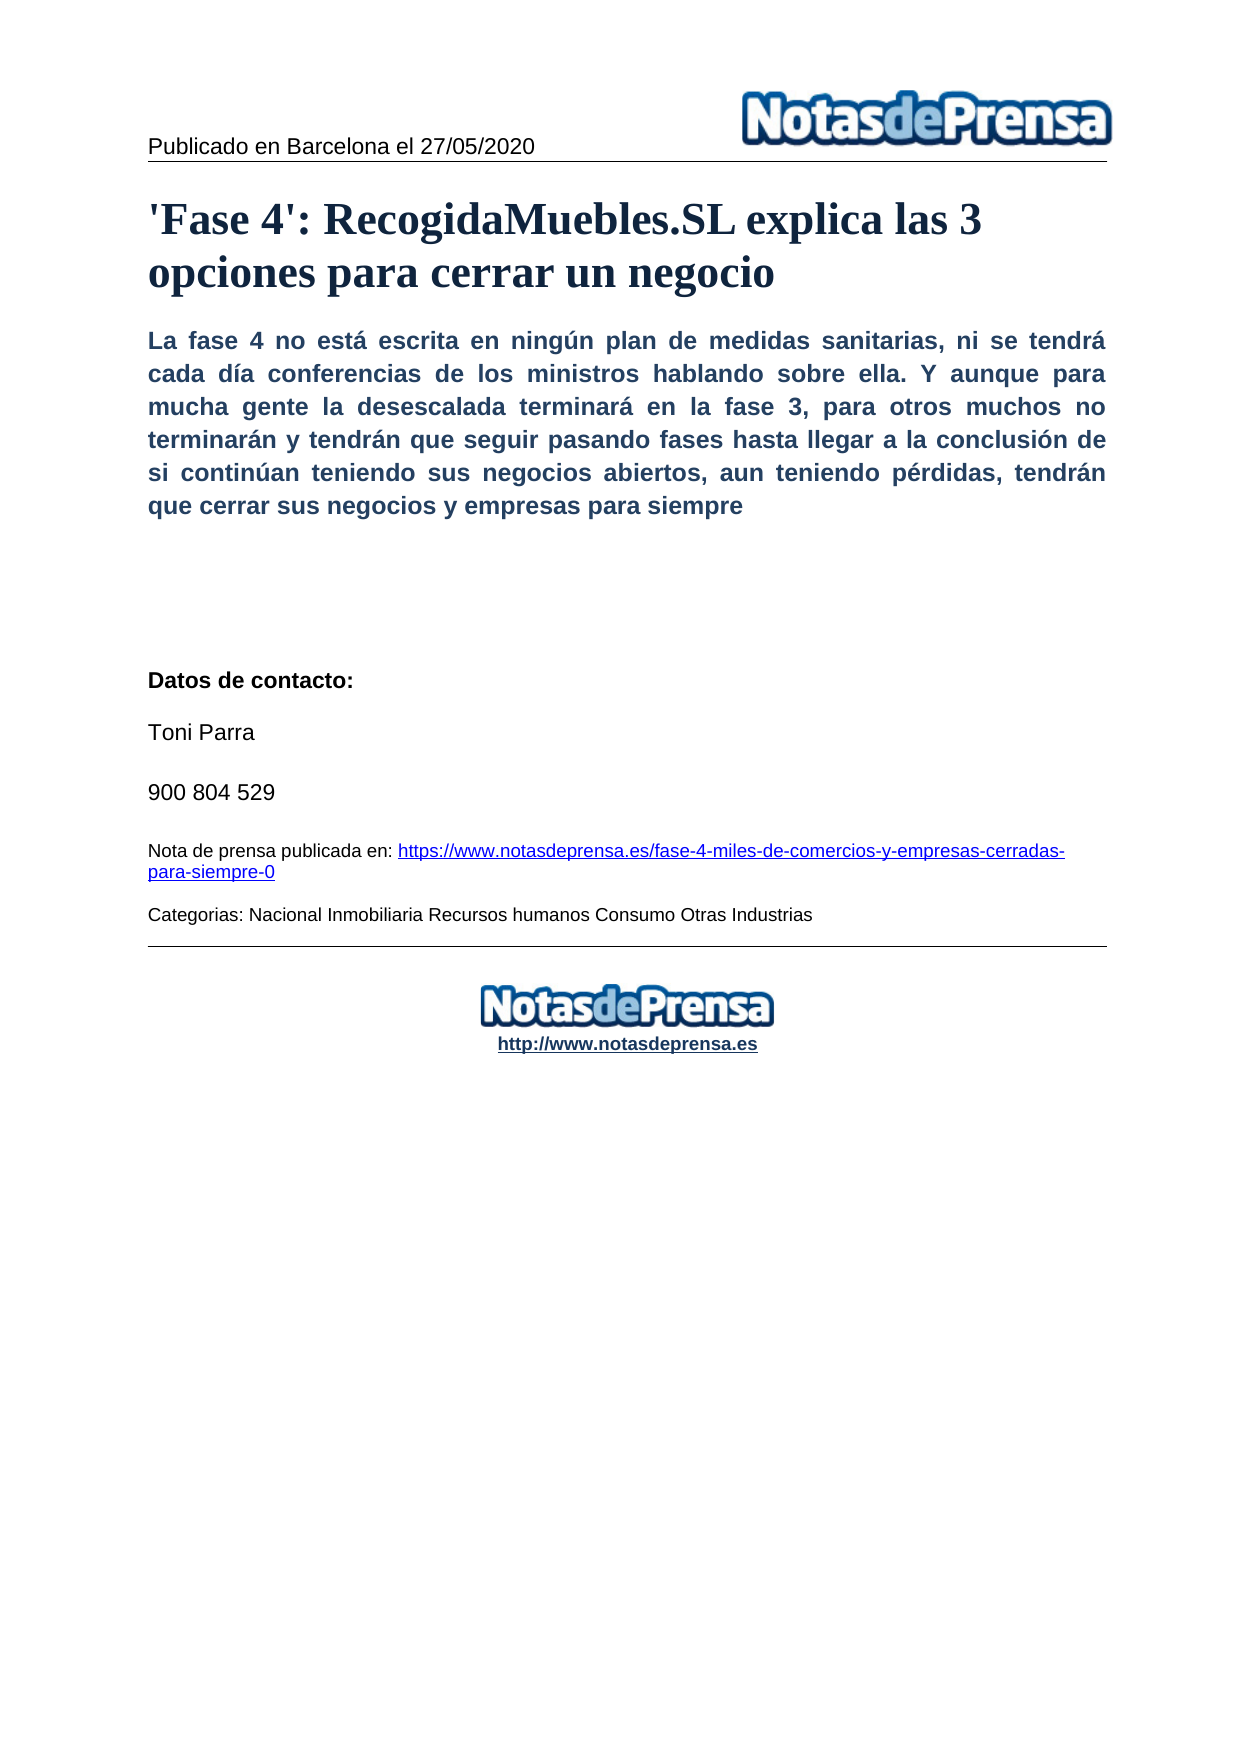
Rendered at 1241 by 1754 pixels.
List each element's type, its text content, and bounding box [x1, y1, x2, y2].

picture [742, 90, 1113, 148]
text Datos de contacto: [148, 667, 1107, 694]
text Publicado en Barcelona el 27/05/2020 [148, 133, 1107, 161]
picture [480, 983, 775, 1029]
text http://www.notasdeprensa.es [148, 1033, 1107, 1054]
text Categorias: Nacional Inmobiliaria Recursos humanos Consumo Otras Industrias [148, 903, 1107, 925]
text Toni Parra [148, 718, 1063, 745]
text 900 804 529 [148, 779, 1063, 805]
text Nota de prensa publicada en: https://www.notasdeprensa.es/fase-4-miles-de-comercios-y-empresas-cerradas-para-siempre-0 [148, 839, 1107, 882]
subtitle 'Fase 4': RecogidaMuebles.SL explica las 3 opciones para cerrar un negocio [148, 192, 1107, 297]
subtitle La fase 4 no está escrita en ningún plan de medidas sanitarias, ni se tendrá cada día conferencias de los ministros hablando sobre ella. Y aunque para mucha gente la desescalada terminará en la fase 3, para otros muchos no terminarán y tendrán que seguir pasando fases hasta llegar a la conclusión de si continúan teniendo sus negocios abiertos, aun teniendo pérdidas, tendrán que cerrar sus negocios y empresas para siempre [148, 326, 1107, 520]
